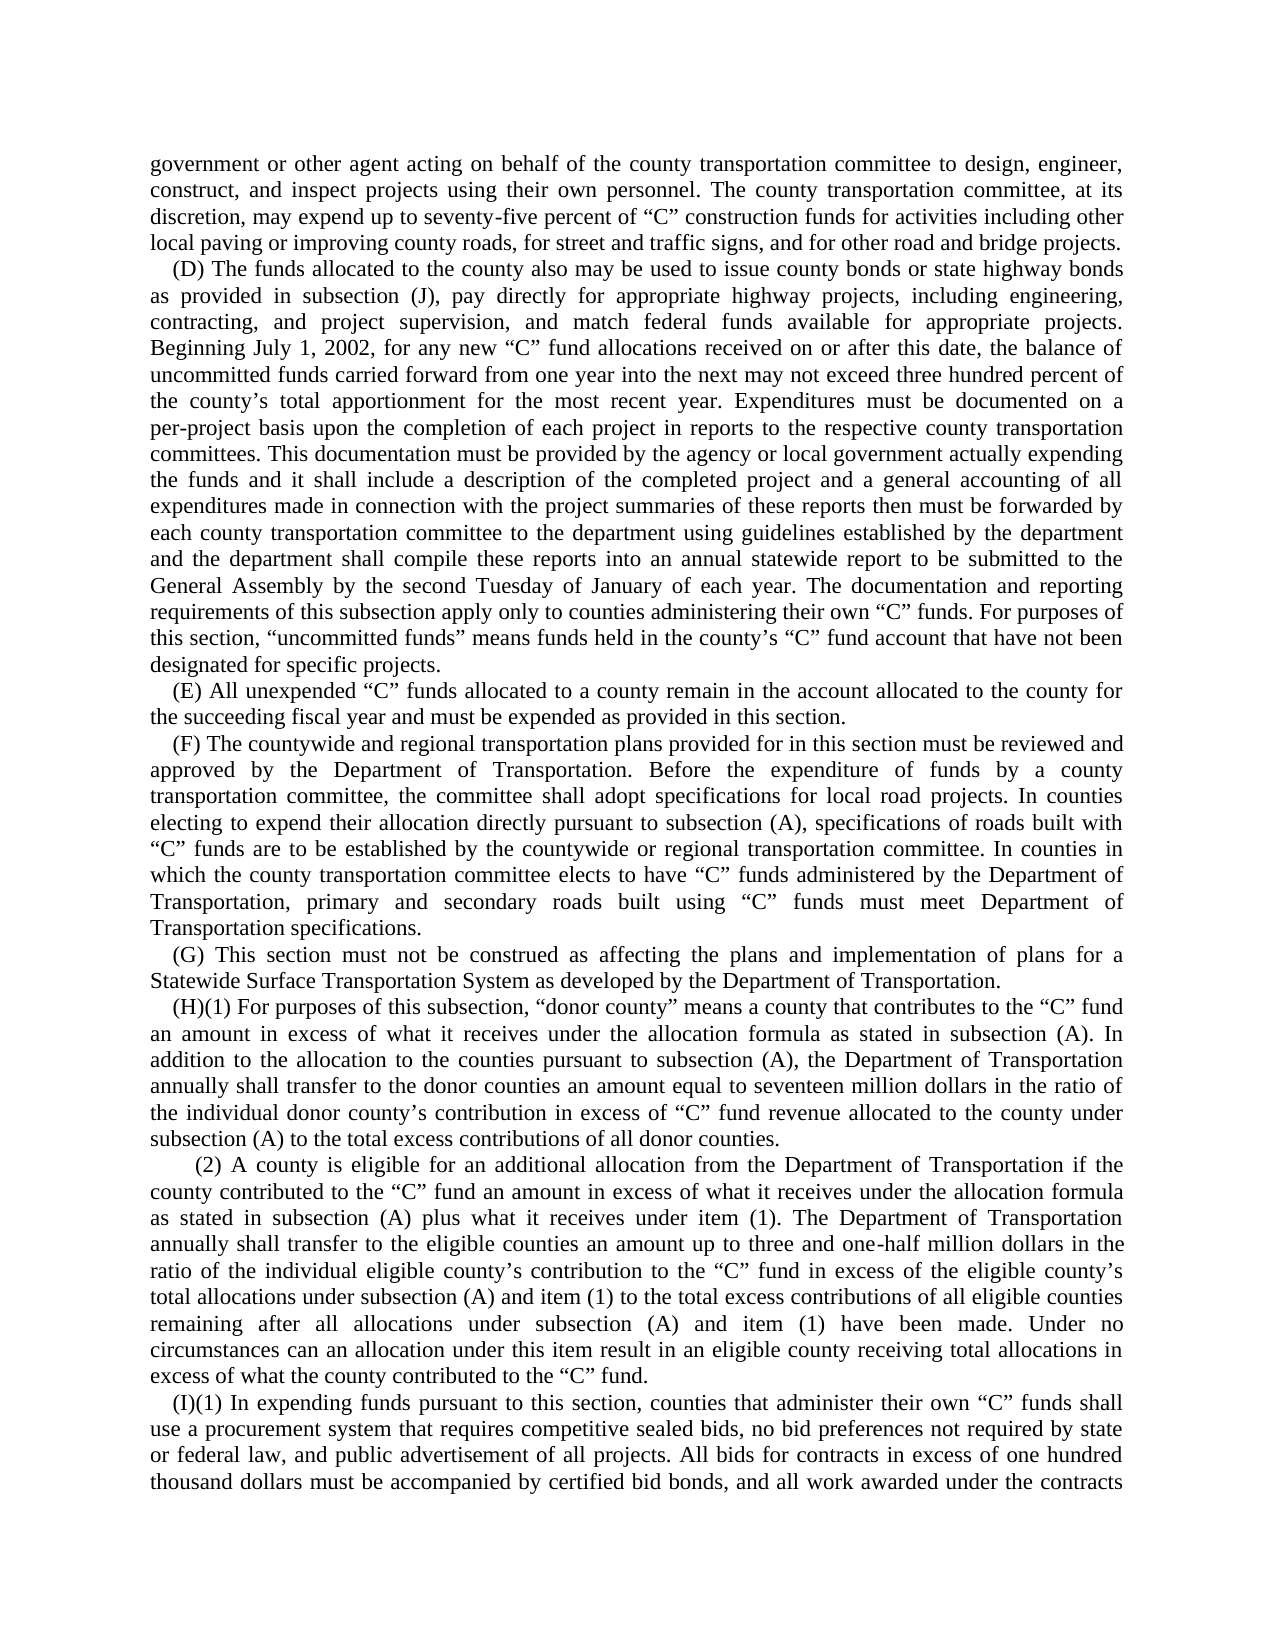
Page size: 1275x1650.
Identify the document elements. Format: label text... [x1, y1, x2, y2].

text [150, 1389, 1125, 1494]
text (E) All unexpended “C” funds allocated to a county remain in the account allocated to the county for the succeeding fiscal year and must be expended as provided in this section. [150, 677, 1125, 730]
text (H)(1) For purposes of this subsection, “donor county” means a county that contributes to the “C” fund an amount in excess of what it receives under the allocation formula as stated in subsection (A). In addition to the allocation to the counties pursuant to subsection (A), the Department of Transportation annually shall transfer to the donor counties an amount equal to seventeen million dollars in the ratio of the individual donor county’s contribution in excess of “C” fund revenue allocated to the county under subsection (A) to the total excess contributions of all donor counties. [150, 993, 1125, 1151]
text (D) The funds allocated to the county also may be used to issue county bonds or state highway bonds as provided in subsection (J), pay directly for appropriate highway projects, including engineering, contracting, and project supervision, and match federal funds available for appropriate projects. Beginning July 1, 2002, for any new “C” fund allocations received on or after this date, the balance of uncommitted funds carried forward from one year into the next may not exceed three hundred percent of the county’s total apportionment for the most recent year. Expenditures must be documented on a per-project basis upon the completion of each project in reports to the respective county transportation committees. This documentation must be provided by the agency or local government actually expending the funds and it shall include a description of the completed project and a general accounting of all expenditures made in connection with the project summaries of these reports then must be forwarded by each county transportation committee to the department using guidelines established by the department and the department shall compile these reports into an annual statewide report to be submitted to the General Assembly by the second Tuesday of January of each year. The documentation and reporting requirements of this subsection apply only to counties administering their own “C” funds. For purposes of this section, “uncommitted funds” means funds held in the county’s “C” fund account that have not been designated for specific projects. [150, 255, 1125, 677]
text (2) A county is eligible for an additional allocation from the Department of Transportation if the county contributed to the “C” fund an amount in excess of what it receives under the allocation formula as stated in subsection (A) plus what it receives under item (1). The Department of Transportation annually shall transfer to the eligible counties an amount up to three and one-half million dollars in the ratio of the individual eligible county’s contribution to the “C” fund in excess of the eligible county’s total allocations under subsection (A) and item (1) to the total excess contributions of all eligible counties remaining after all allocations under subsection (A) and item (1) have been made. Under no circumstances can an allocation under this item result in an eligible county receiving total allocations in excess of what the county contributed to the “C” fund. [150, 1151, 1125, 1389]
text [150, 150, 1125, 255]
text (F) The countywide and regional transportation plans provided for in this section must be reviewed and approved by the Department of Transportation. Before the expenditure of funds by a county transportation committee, the committee shall adopt specifications for local road projects. In counties electing to expend their allocation directly pursuant to subsection (A), specifications of roads built with “C” funds are to be established by the countywide or regional transportation committee. In counties in which the county transportation committee elects to have “C” funds administered by the Department of Transportation, primary and secondary roads built using “C” funds must meet Department of Transportation specifications. [150, 730, 1125, 941]
text (G) This section must not be construed as affecting the plans and implementation of plans for a Statewide Surface Transportation System as developed by the Department of Transportation. [150, 941, 1125, 993]
